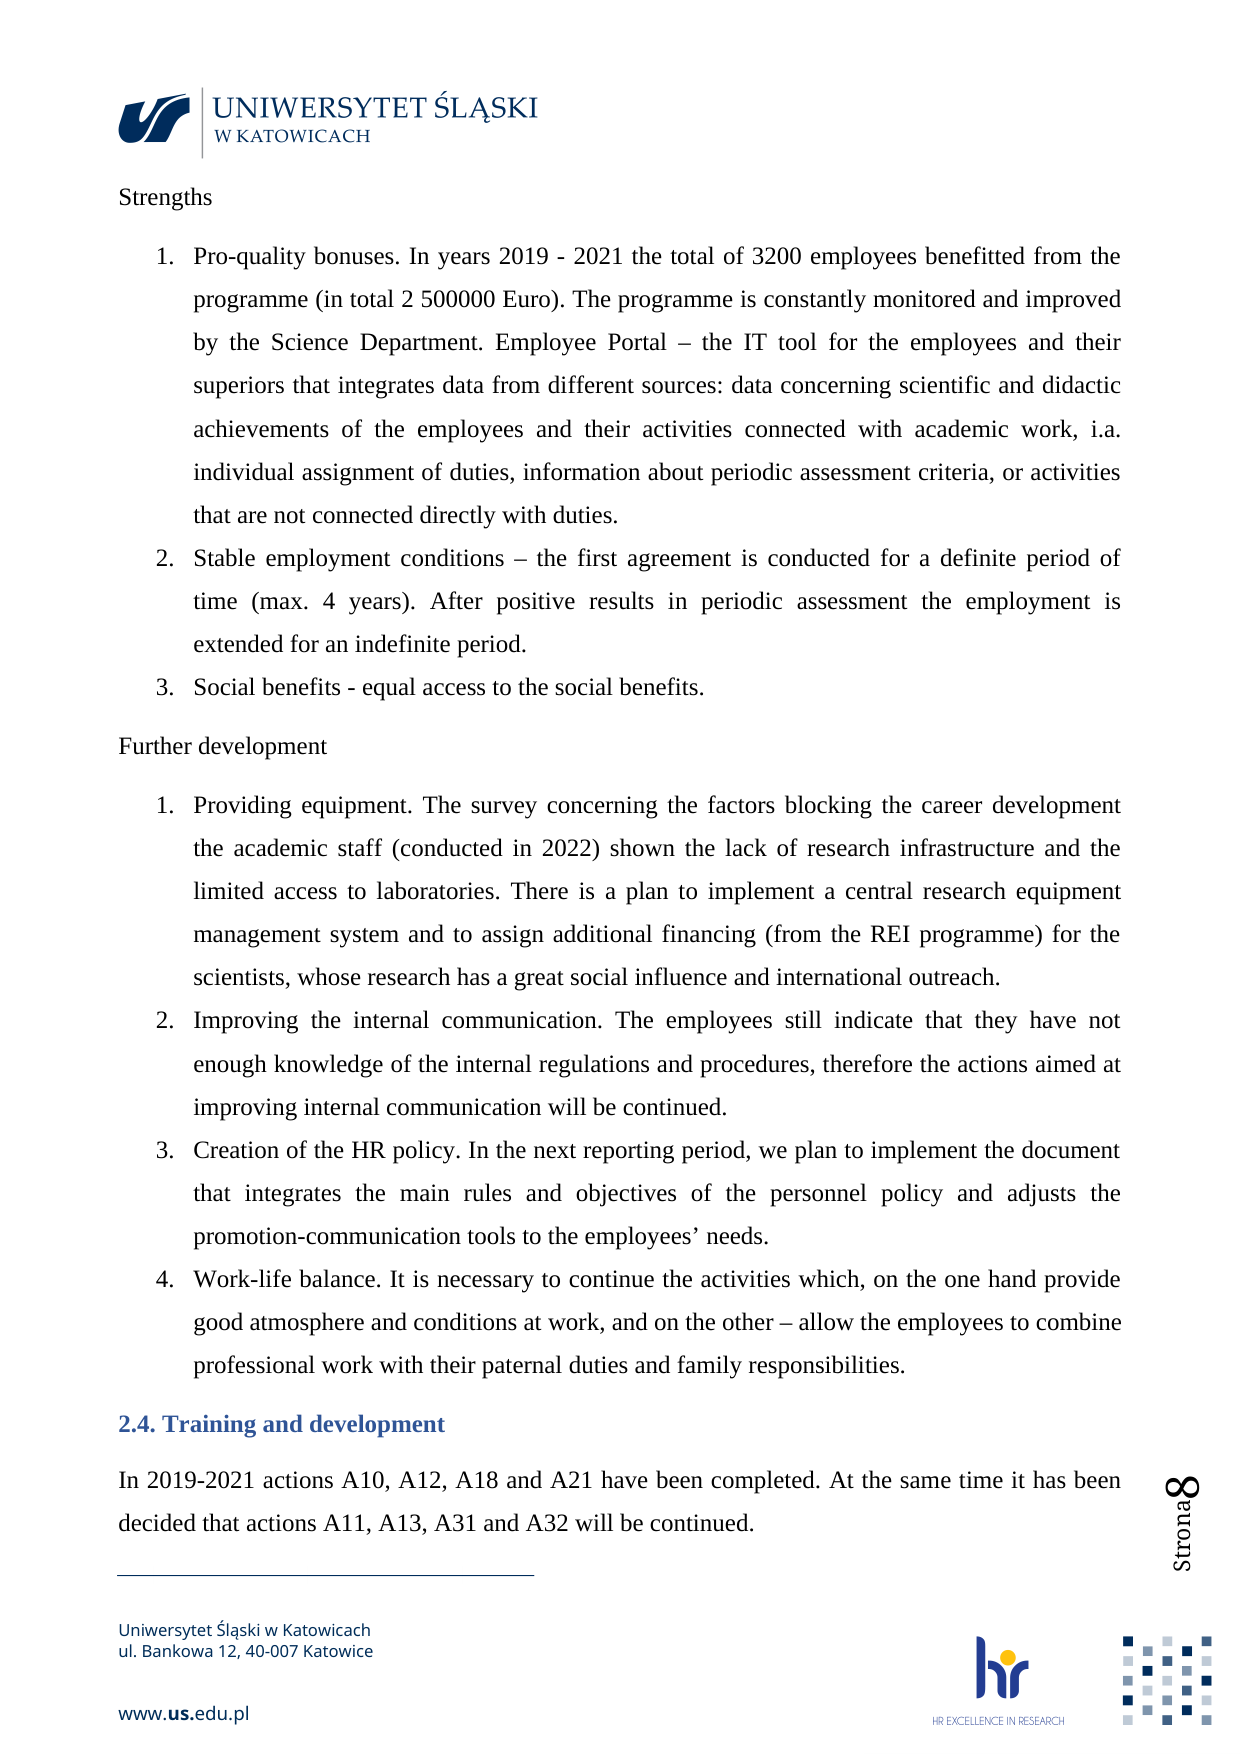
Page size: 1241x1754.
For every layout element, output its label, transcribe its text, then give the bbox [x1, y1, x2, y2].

list Providing equipment. The survey concerning the factors blocking the career development the academic staff (conducted in 2022) shown the lack of research infrastructure and the limited access to laboratories. There is a plan to implement a central research equipment management system and to assign additional financing (from the REI programme) for the scientists, whose research has a great social influence and international outreach. [156, 790, 1122, 991]
list Improving the internal communication. The employees still indicate that they have not enough knowledge of the internal regulations and procedures, therefore the actions aimed at improving internal communication will be continued. [156, 1006, 1122, 1121]
list Social benefits - equal access to the social benefits. [156, 672, 1122, 701]
picture [0, 0, 1241, 194]
picture [863, 1509, 1240, 1754]
list Work-life balance. It is necessary to continue the activities which, on the one hand provide good atmosphere and conditions at work, and on the other – allow the employees to combine professional work with their paternal duties and family responsibilities. [156, 1264, 1122, 1379]
text In 2019-2021 actions A10, A12, A18 and A21 have been completed. At the same time it has been decided that actions A11, A13, A31 and A32 will be continued. [118, 1465, 1122, 1537]
subtitle 2.4. Training and development [118, 1409, 1122, 1438]
picture [0, 1566, 535, 1584]
text Further development [118, 731, 1122, 760]
list Pro-quality bonuses. In years 2019 - 2021 the total of 3200 employees benefitted from the programme (in total 2 500000 Euro). The programme is constantly monitored and improved by the Science Department. Employee Portal – the IT tool for the employees and their superiors that integrates data from different sources: data concerning scientific and didactic achievements of the employees and their activities connected with academic work, i.a. individual assignment of duties, information about periodic assessment criteria, or activities that are not connected directly with duties. [156, 241, 1122, 529]
text Strengths [118, 182, 1122, 211]
list Creation of the HR policy. In the next reporting period, we plan to implement the document that integrates the main rules and objectives of the personnel policy and adjusts the promotion-communication tools to the employees’ needs. [156, 1135, 1122, 1250]
list Stable employment conditions – the first agreement is conducted for a definite period of time (max. 4 years). After positive results in periodic assessment the employment is extended for an indefinite period. [156, 543, 1122, 658]
